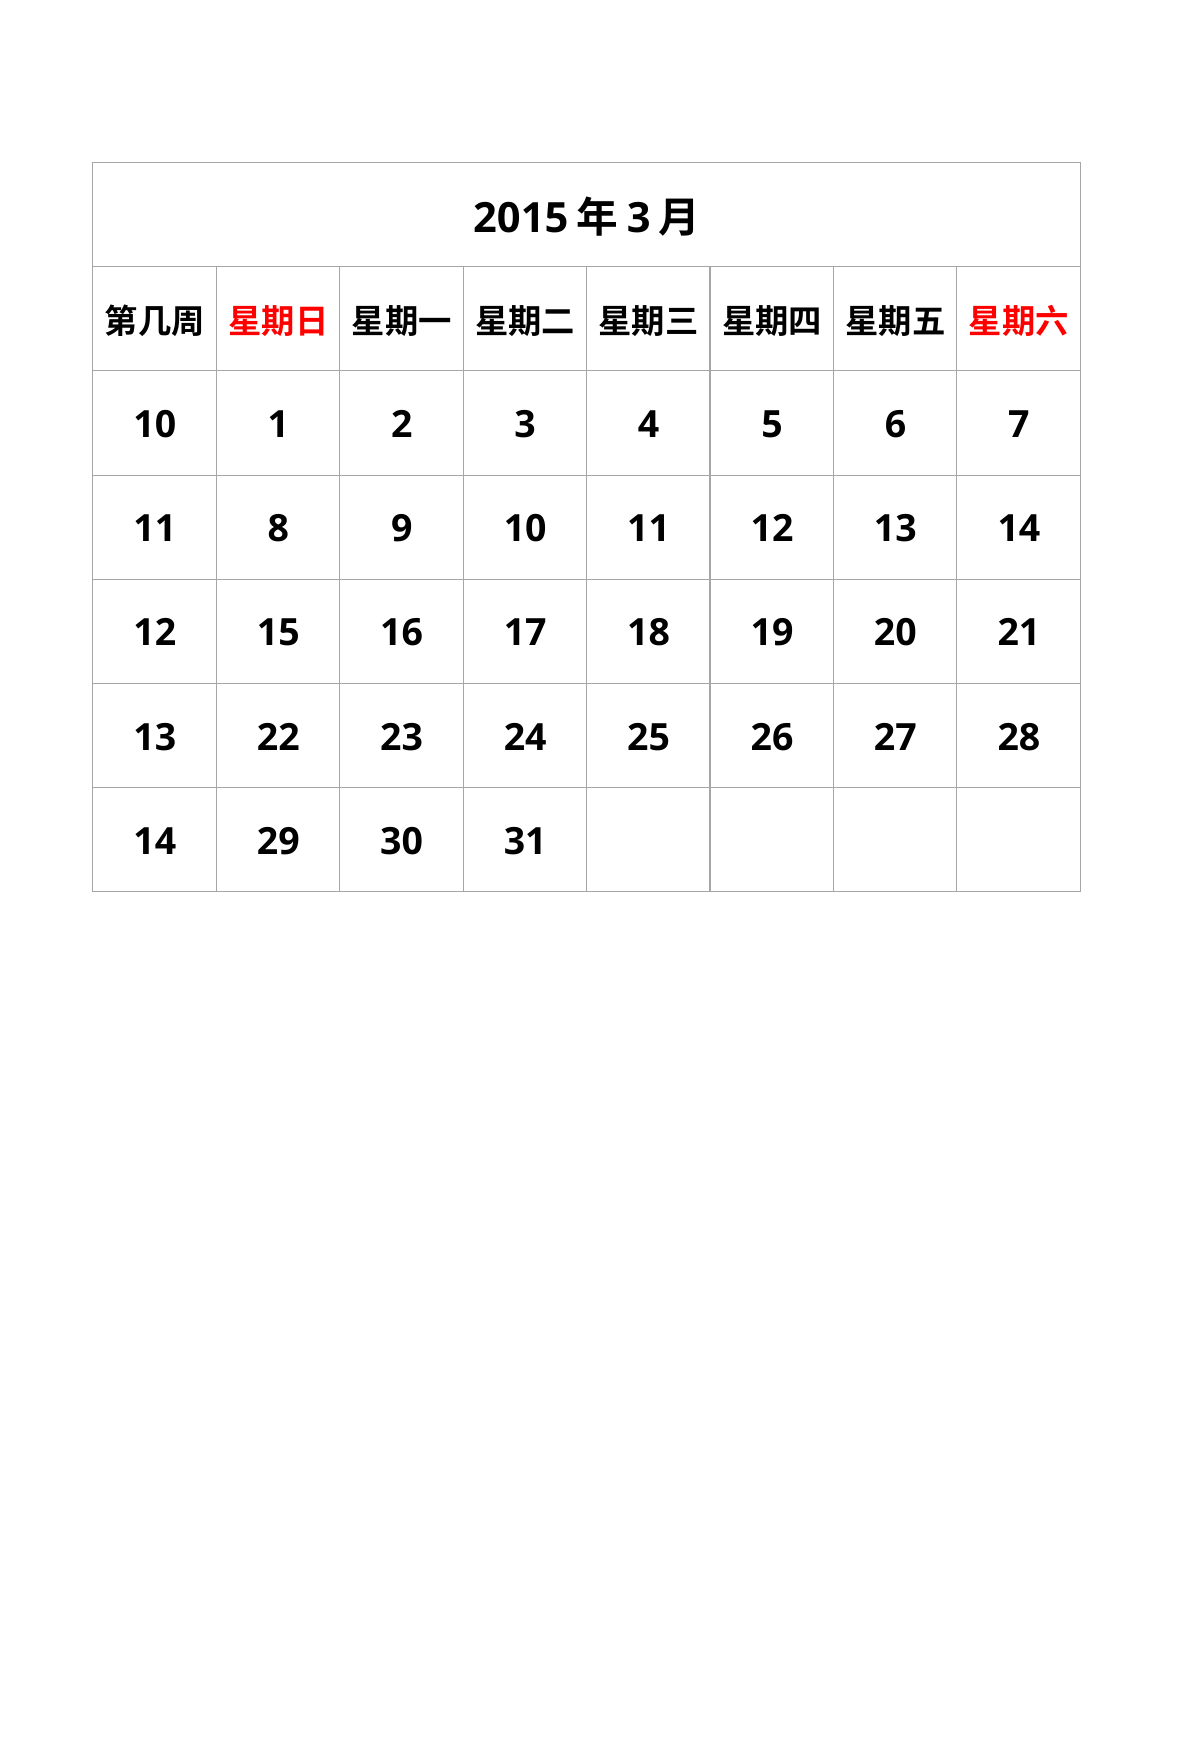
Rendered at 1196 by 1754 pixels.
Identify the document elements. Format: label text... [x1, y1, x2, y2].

table_cell 14 [957, 476, 1080, 579]
table_cell 第几周 [93, 267, 216, 370]
table_cell 24 [464, 684, 586, 787]
table_cell [957, 788, 1080, 891]
table_cell 29 [217, 788, 339, 891]
table_cell 星期三 [587, 267, 709, 370]
table_cell 11 [587, 476, 709, 579]
table_cell 2 [340, 371, 463, 474]
table_cell 23 [340, 684, 463, 787]
table_cell 22 [217, 684, 339, 787]
table_cell 5 [711, 371, 833, 474]
table_cell 星期一 [340, 267, 463, 370]
table_cell 13 [834, 476, 956, 579]
table_cell 19 [711, 580, 833, 683]
table_cell 18 [587, 580, 709, 683]
table_cell 31 [464, 788, 586, 891]
table_header 2015年3月 [93, 163, 1080, 266]
table_cell [834, 788, 956, 891]
table_cell 17 [464, 580, 586, 683]
table_cell 10 [93, 371, 216, 474]
table_cell 星期日 [217, 267, 339, 370]
table_cell 30 [340, 788, 463, 891]
table_cell 4 [587, 371, 709, 474]
table_cell 10 [464, 476, 586, 579]
table_cell 1 [217, 371, 339, 474]
table_cell 15 [217, 580, 339, 683]
table_cell 16 [340, 580, 463, 683]
table_cell 28 [957, 684, 1080, 787]
table_cell [711, 788, 833, 891]
table_cell 7 [957, 371, 1080, 474]
table_cell 星期二 [464, 267, 586, 370]
table_cell 9 [340, 476, 463, 579]
table_cell 8 [217, 476, 339, 579]
table_cell 12 [93, 580, 216, 683]
table_cell 26 [711, 684, 833, 787]
table_cell 6 [834, 371, 956, 474]
table_cell 12 [711, 476, 833, 579]
table_cell 21 [957, 580, 1080, 683]
table_cell 14 [93, 788, 216, 891]
table_cell 13 [93, 684, 216, 787]
table_cell 星期五 [834, 267, 956, 370]
table_cell 25 [587, 684, 709, 787]
table_cell 星期六 [957, 267, 1080, 370]
table_cell 27 [834, 684, 956, 787]
table_cell 3 [464, 371, 586, 474]
table_cell [587, 788, 709, 891]
table_cell 星期四 [711, 267, 833, 370]
table_cell 11 [93, 476, 216, 579]
table_cell 20 [834, 580, 956, 683]
